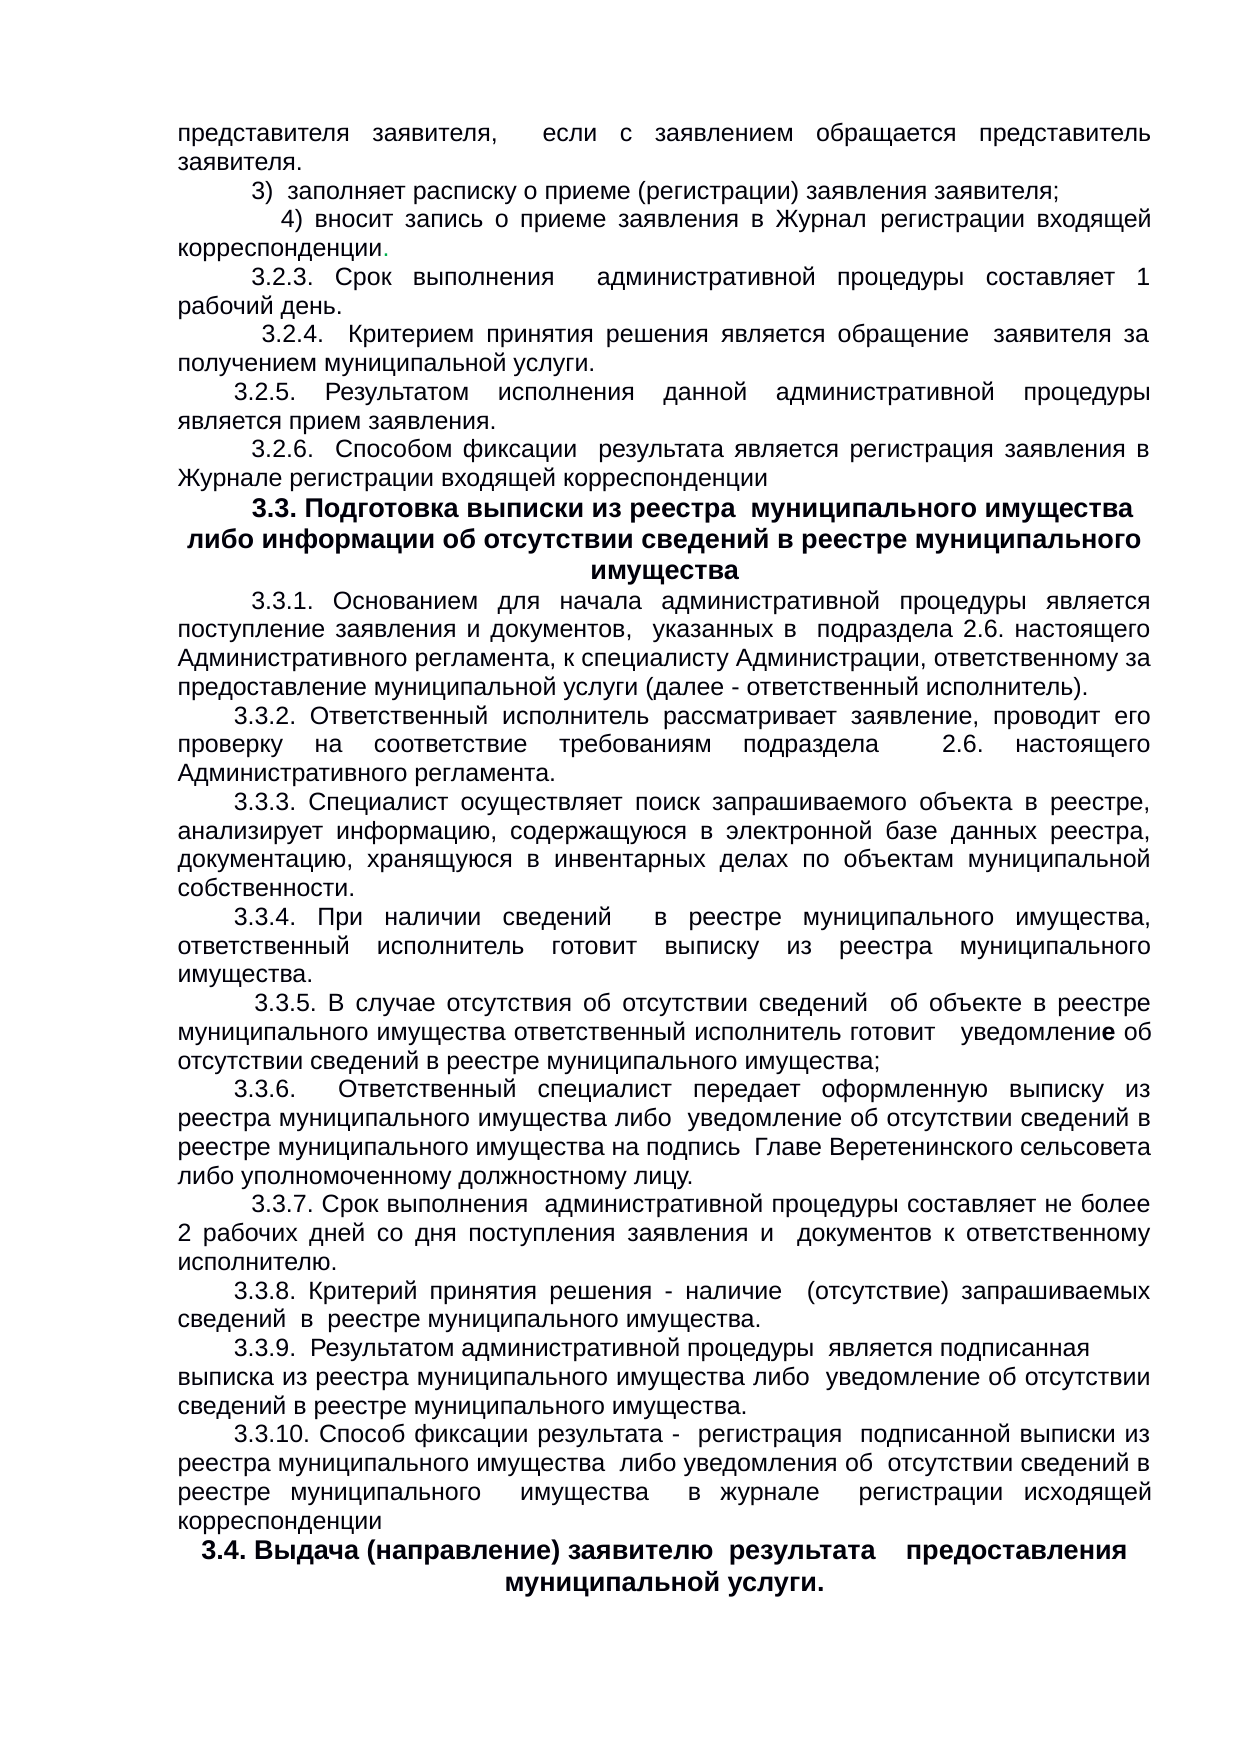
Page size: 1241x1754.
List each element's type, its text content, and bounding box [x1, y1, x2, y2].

text выписка из реестра муниципального имущества либо уведомление об отсутствии сведений в реестре муниципального имущества. [177, 1362, 1152, 1419]
text 3.3.8. Критерий принятия решения - наличие (отсутствие) запрашиваемых сведений в реестре муниципального имущества. [177, 1276, 1152, 1333]
text 3.3.6. Ответственный специалист передает оформленную выписку из реестра муниципального имущества либо уведомление об отсутствии сведений в реестре муниципального имущества на подпись Главе Веретенинского сельсовета либо уполномоченному должностному лицу. [177, 1074, 1152, 1189]
text 3.3.5. В случае отсутствия об отсутствии сведений об объекте в реестре муниципального имущества ответственный исполнитель готовит уведомление об отсутствии сведений в реестре муниципального имущества; [177, 988, 1152, 1074]
text 3.4. Выдача (направление) заявителю результата предоставления муниципальной услуги. [177, 1534, 1152, 1597]
text 3.3.7. Срок выполнения административной процедуры составляет не более 2 рабочих дней со дня поступления заявления и документов к ответственному исполнителю. [177, 1189, 1152, 1276]
text 3.2.3. Срок выполнения административной процедуры составляет 1 рабочий день. [177, 262, 1152, 319]
text 3.3.9. Результатом административной процедуры является подписанная [177, 1333, 1152, 1362]
text 3.3. Подготовка выписки из реестра муниципального имущества либо информации об отсутствии сведений в реестре муниципального имущества [177, 492, 1152, 586]
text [177, 118, 1152, 176]
text 3.3.2. Ответственный исполнитель рассматривает заявление, проводит его проверку на соответствие требованиям подраздела 2.6. настоящего Административного регламента. [177, 701, 1152, 787]
text 3.3.4. При наличии сведений в реестре муниципального имущества, ответственный исполнитель готовит выписку из реестра муниципального имущества. [177, 902, 1152, 988]
text 3.3.10. Способ фиксации результата - регистрация подписанной выписки из реестра муниципального имущества либо уведомления об отсутствии сведений в реестре муниципального имущества в журнале регистрации исходящей корреспонденции [177, 1419, 1152, 1534]
text 3.2.6. Способом фиксации результата является регистрация заявления в Журнале регистрации входящей корреспонденции [177, 434, 1152, 492]
text 4) вносит запись о приеме заявления в Журнал регистрации входящей корреспонденции. [177, 204, 1152, 262]
text 3.2.4. Критерием принятия решения является обращение заявителя за получением муниципальной услуги. [177, 319, 1152, 377]
text 3.2.5. Результатом исполнения данной административной процедуры является прием заявления. [177, 377, 1152, 434]
text 3.3.3. Специалист осуществляет поиск запрашиваемого объекта в реестре, анализирует информацию, содержащуюся в электронной базе данных реестра, документацию, хранящуюся в инвентарных делах по объектам муниципальной собственности. [177, 787, 1152, 902]
text 3.3.1. Основанием для начала административной процедуры является поступление заявления и документов, указанных в подраздела 2.6. настоящего Административного регламента, к специалисту Администрации, ответственному за предоставление муниципальной услуги (далее - ответственный исполнитель). [177, 586, 1152, 701]
text 3) заполняет расписку о приеме (регистрации) заявления заявителя; [177, 176, 1152, 204]
